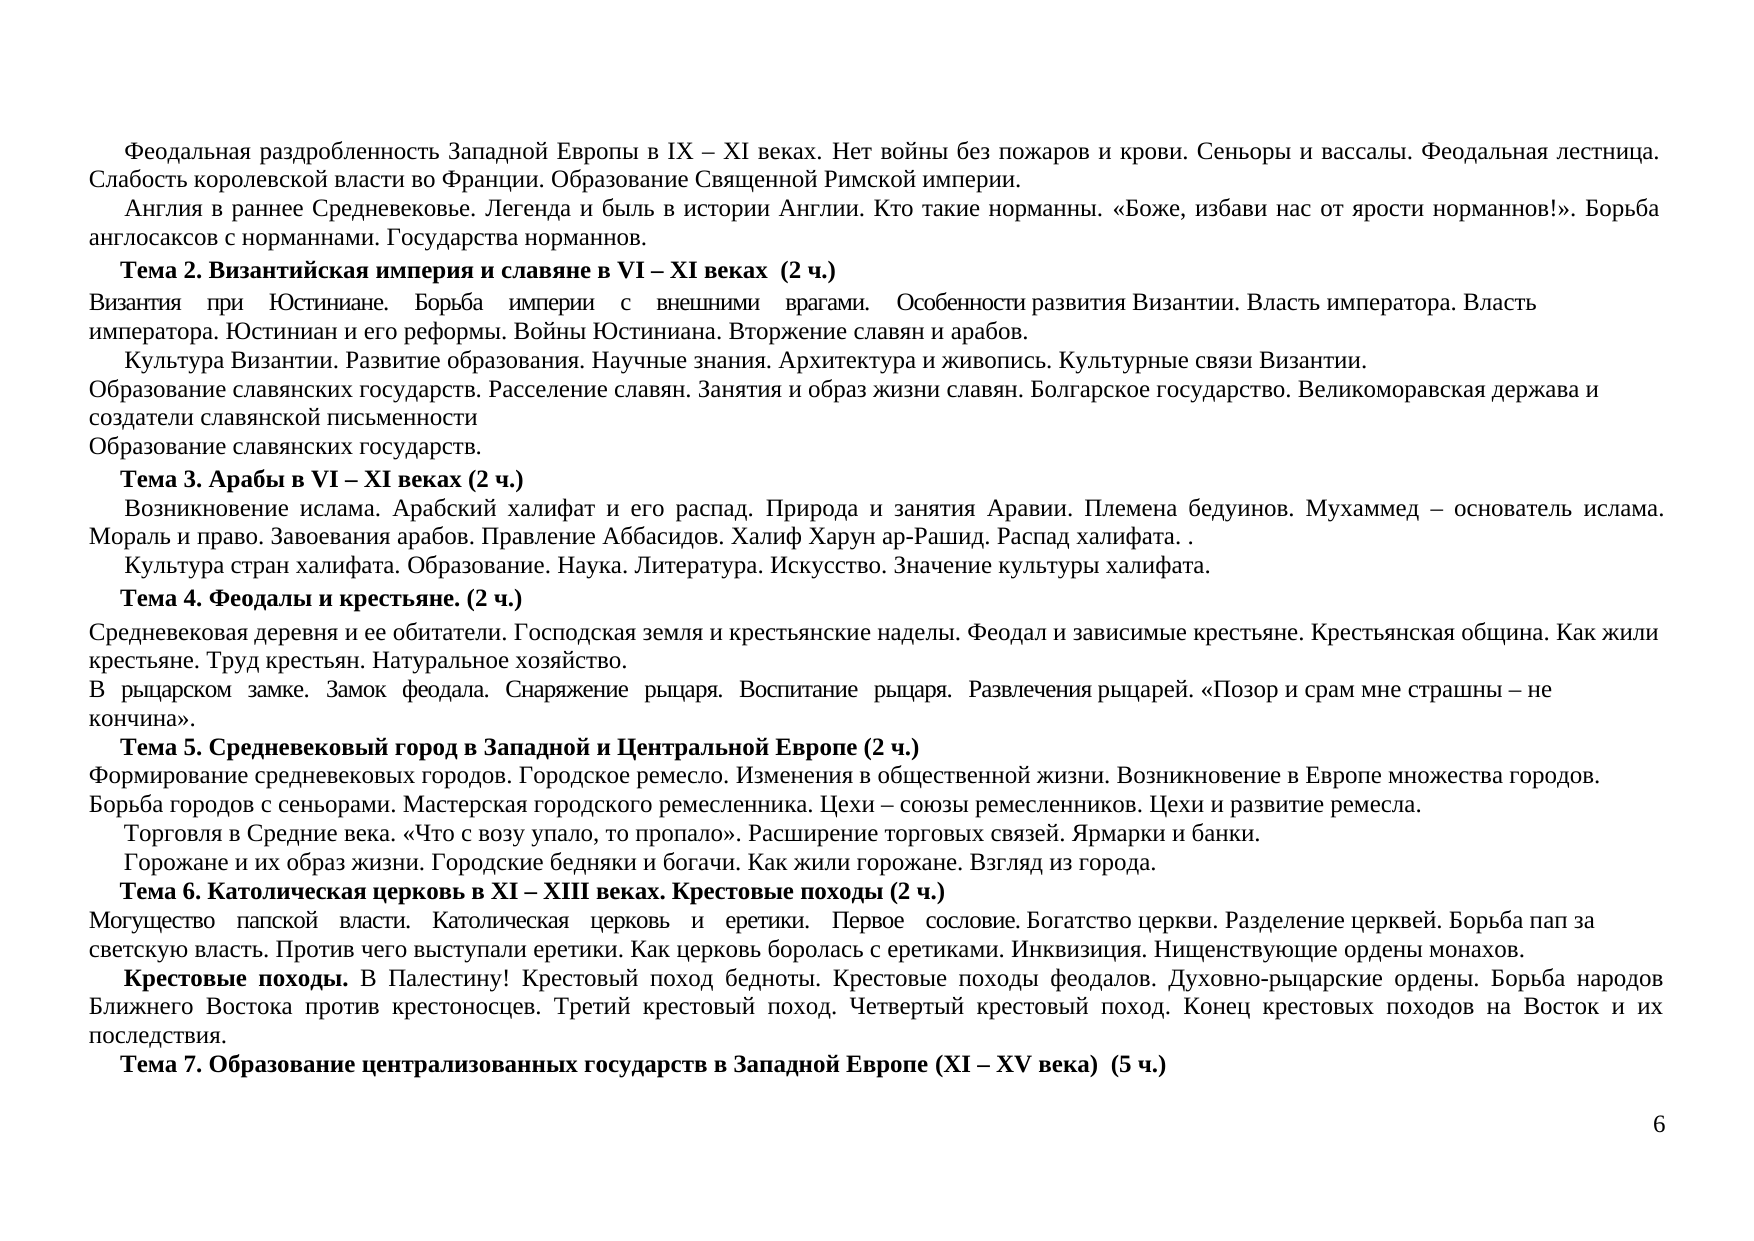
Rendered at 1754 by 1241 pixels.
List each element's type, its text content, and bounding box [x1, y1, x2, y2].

text Горожане и их образ жизни. Городские бедняки и богачи. Как жили горожане. Взгляд из города. [89, 847, 1663, 875]
text Тема 5. Средневековый город в Западной и Центральной Европе (2 ч.) [89, 732, 1665, 760]
text Культура стран халифата. Образование. Наука. Литература. Искусство. Значение культуры халифата. [89, 550, 1665, 579]
text Формирование средневековых городов. Городское ремесло. Изменения в общественной жизни. Возникновение в Европе множества городов. Борьба городов с сеньорами. Мастерская городского ремесленника. Цехи – союзы ремесленников. Цехи и развитие ремесла. [89, 760, 1665, 818]
text Тема 4. Феодалы и крестьяне. (2 ч.) [89, 583, 1665, 612]
text Средневековая деревня и ее обитатели. Господская земля и крестьянские наделы. Феодал и зависимые крестьяне. Крестьянская община. Как жили крестьяне. Труд крестьян. Натуральное хозяйство. [89, 617, 1665, 674]
text Тема 3. Арабы в VI – XI веках (2 ч.) [89, 464, 1665, 493]
text В рыцарском замке. Замок феодала. Снаряжение рыцаря. Воспитание рыцаря. Развлечения рыцарей. «Позор и срам мне страшны – не кончина». [89, 674, 1665, 732]
text Образование славянских государств. [89, 431, 1656, 460]
text Византия при Юстиниане. Борьба империи с внешними врагами. Особенности развития Византии. Власть императора. Власть императора. Юстиниан и его реформы. Войны Юстиниана. Вторжение славян и арабов. [89, 287, 1665, 345]
text Тема 2. Византийская империя и славяне в VI – XI веках (2 ч.) [89, 255, 1665, 283]
text Тема 6. Католическая церковь в XI – XIII веках. Крестовые походы (2 ч.) [89, 876, 1665, 905]
text Тема 7. Образование централизованных государств в Западной Европе (XI – XV века) (5 ч.) [89, 1049, 1665, 1078]
text Крестовые походы. В Палестину! Крестовый поход бедноты. Крестовые походы феодалов. Духовно-рыцарские ордены. Борьба народов Ближнего Востока против крестоносцев. Третий крестовый поход. Четвертый крестовый поход. Конец крестовых походов на Восток и их последствия. [89, 963, 1665, 1049]
text Феодальная раздробленность Западной Европы в IX – XI веках. Нет войны без пожаров и крови. Сеньоры и вассалы. Феодальная лестница. Слабость королевской власти во Франции. Образование Священной Римской империи. [89, 136, 1661, 193]
text Возникновение ислама. Арабский халифат и его распад. Природа и занятия Аравии. Племена бедуинов. Мухаммед – основатель ислама. Мораль и право. Завоевания арабов. Правление Аббасидов. Халиф Харун ар-Рашид. Распад халифата. . [89, 493, 1665, 550]
text Могущество папской власти. Католическая церковь и еретики. Первое сословие. Богатство церкви. Разделение церквей. Борьба пап за светскую власть. Против чего выступали еретики. Как церковь боролась с еретиками. Инквизиция. Нищенствующие ордены монахов. [89, 905, 1665, 963]
text Англия в раннее Средневековье. Легенда и быль в истории Англии. Кто такие норманны. «Боже, избави нас от ярости норманнов!». Борьба англосаксов с норманнами. Государства норманнов. [89, 193, 1660, 251]
text Образование славянских государств. Расселение славян. Занятия и образ жизни славян. Болгарское государство. Великоморавская держава и создатели славянской письменности [89, 374, 1665, 431]
text Культура Византии. Развитие образования. Научные знания. Архитектура и живопись. Культурные связи Византии. [89, 345, 1657, 374]
text Торговля в Средние века. «Что с возу упало, то пропало». Расширение торговых связей. Ярмарки и банки. [89, 818, 1663, 847]
